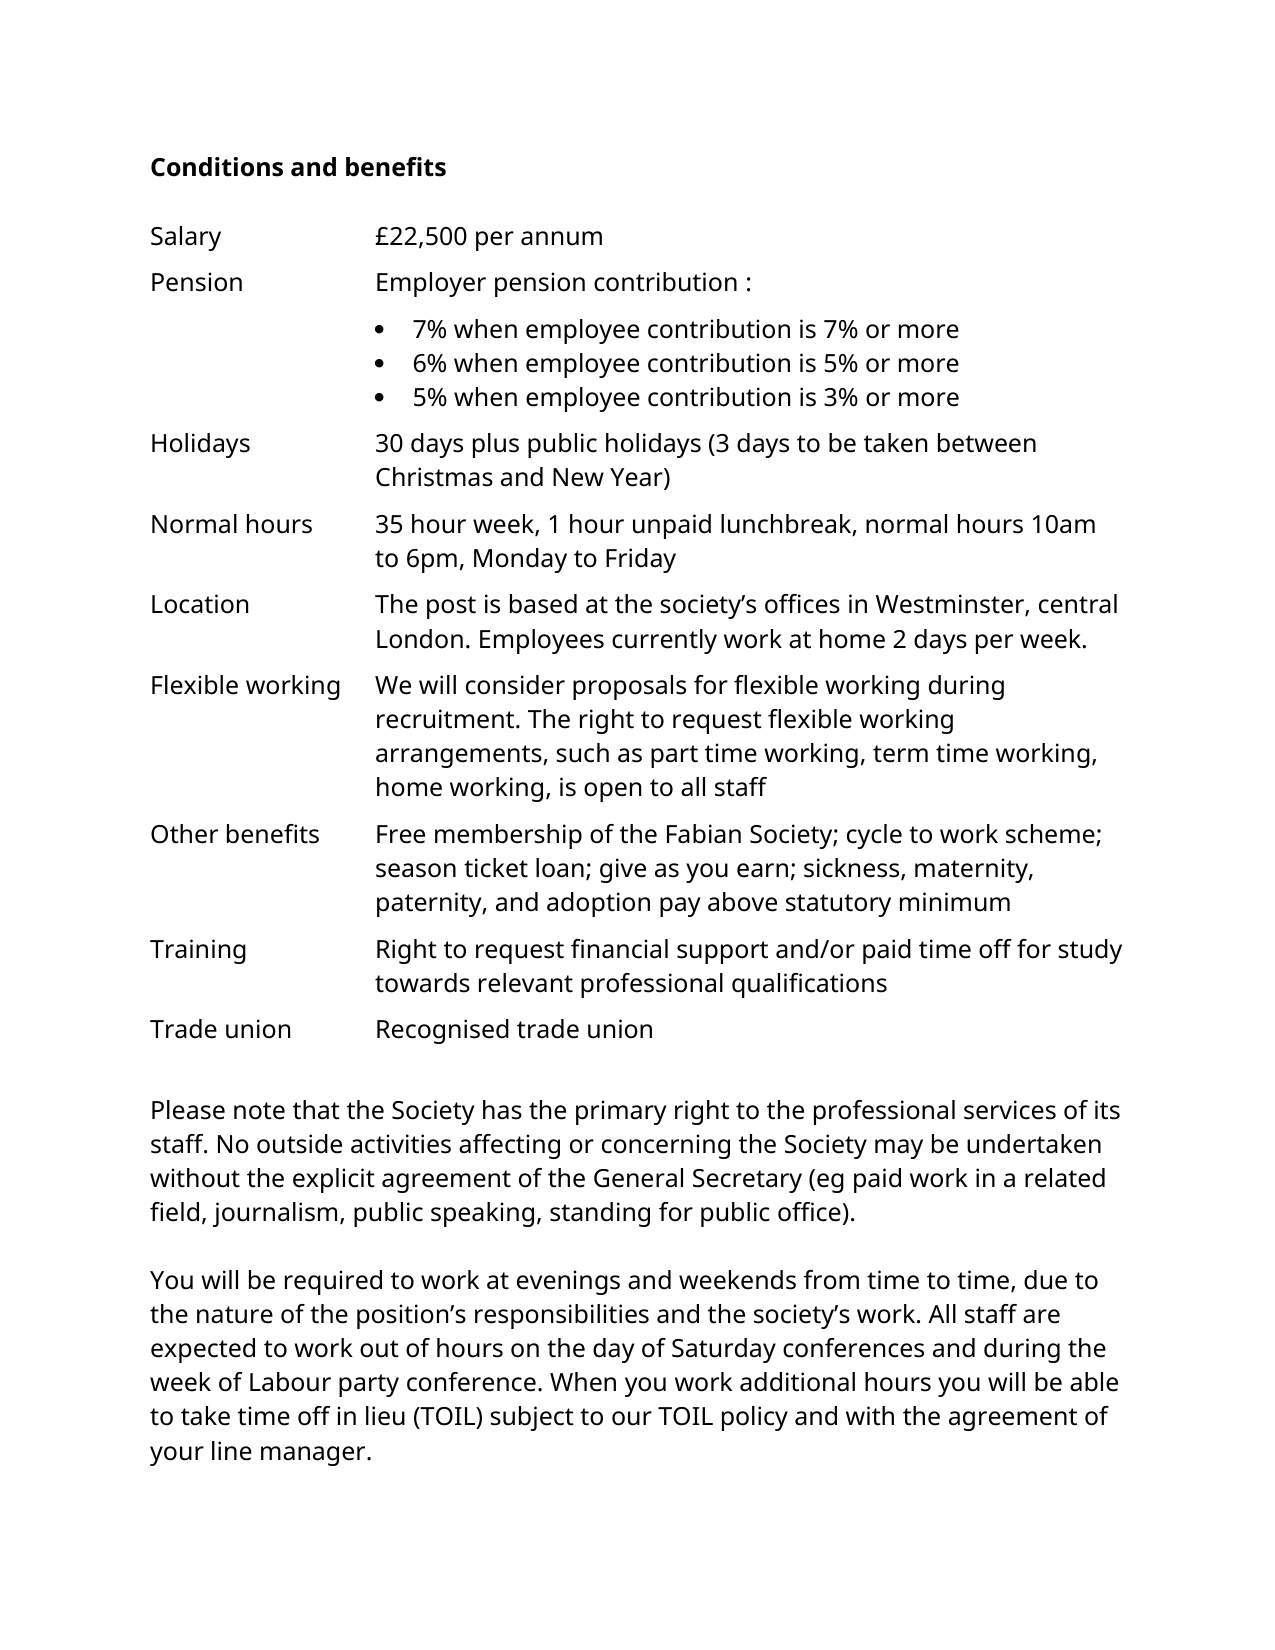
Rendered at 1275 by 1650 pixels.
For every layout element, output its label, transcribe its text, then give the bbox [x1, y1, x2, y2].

text Trade union Recognised trade union [150, 1012, 1125, 1046]
list 6% when employee contribution is 5% or more [375, 345, 1125, 379]
text Training Right to request financial support and/or paid time off for study towards relevant professional qualifications [150, 931, 1125, 999]
text Location The post is based at the society’s offices in Westminster, central London. Employees currently work at home 2 days per week. [150, 587, 1125, 655]
text Pension Employer pension contribution : [150, 265, 1125, 299]
list 5% when employee contribution is 3% or more [375, 379, 1125, 413]
text You will be required to work at evenings and weekends from time to time, due to the nature of the position’s responsibilities and the society’s work. All staff are expected to work out of hours on the day of Saturday conferences and during the week of Labour party conference. When you work additional hours you will be able to take time off in lieu (TOIL) subject to our TOIL policy and with the agreement of your line manager. [150, 1263, 1125, 1467]
text Normal hours 35 hour week, 1 hour unpaid lunchbreak, normal hours 10am to 6pm, Monday to Friday [150, 507, 1125, 575]
text Flexible working We will consider proposals for flexible working during recruitment. The right to request flexible working arrangements, such as part time working, term time working, home working, is open to all staff [150, 668, 1125, 804]
text Conditions and benefits [150, 150, 1125, 184]
text Salary £22,500 per annum [150, 218, 1125, 252]
text Other benefits Free membership of the Fabian Society; cycle to work scheme; season ticket loan; give as you earn; sickness, maternity, paternity, and adoption pay above statutory minimum [150, 817, 1125, 919]
text Holidays 30 days plus public holidays (3 days to be taken between Christmas and New Year) [150, 426, 1125, 494]
list 7% when employee contribution is 7% or more [375, 311, 1125, 345]
text Please note that the Society has the primary right to the professional services of its staff. No outside activities affecting or concerning the Society may be undertaken without the explicit agreement of the General Secretary (eg paid work in a related field, journalism, public speaking, standing for public office). [150, 1092, 1125, 1229]
